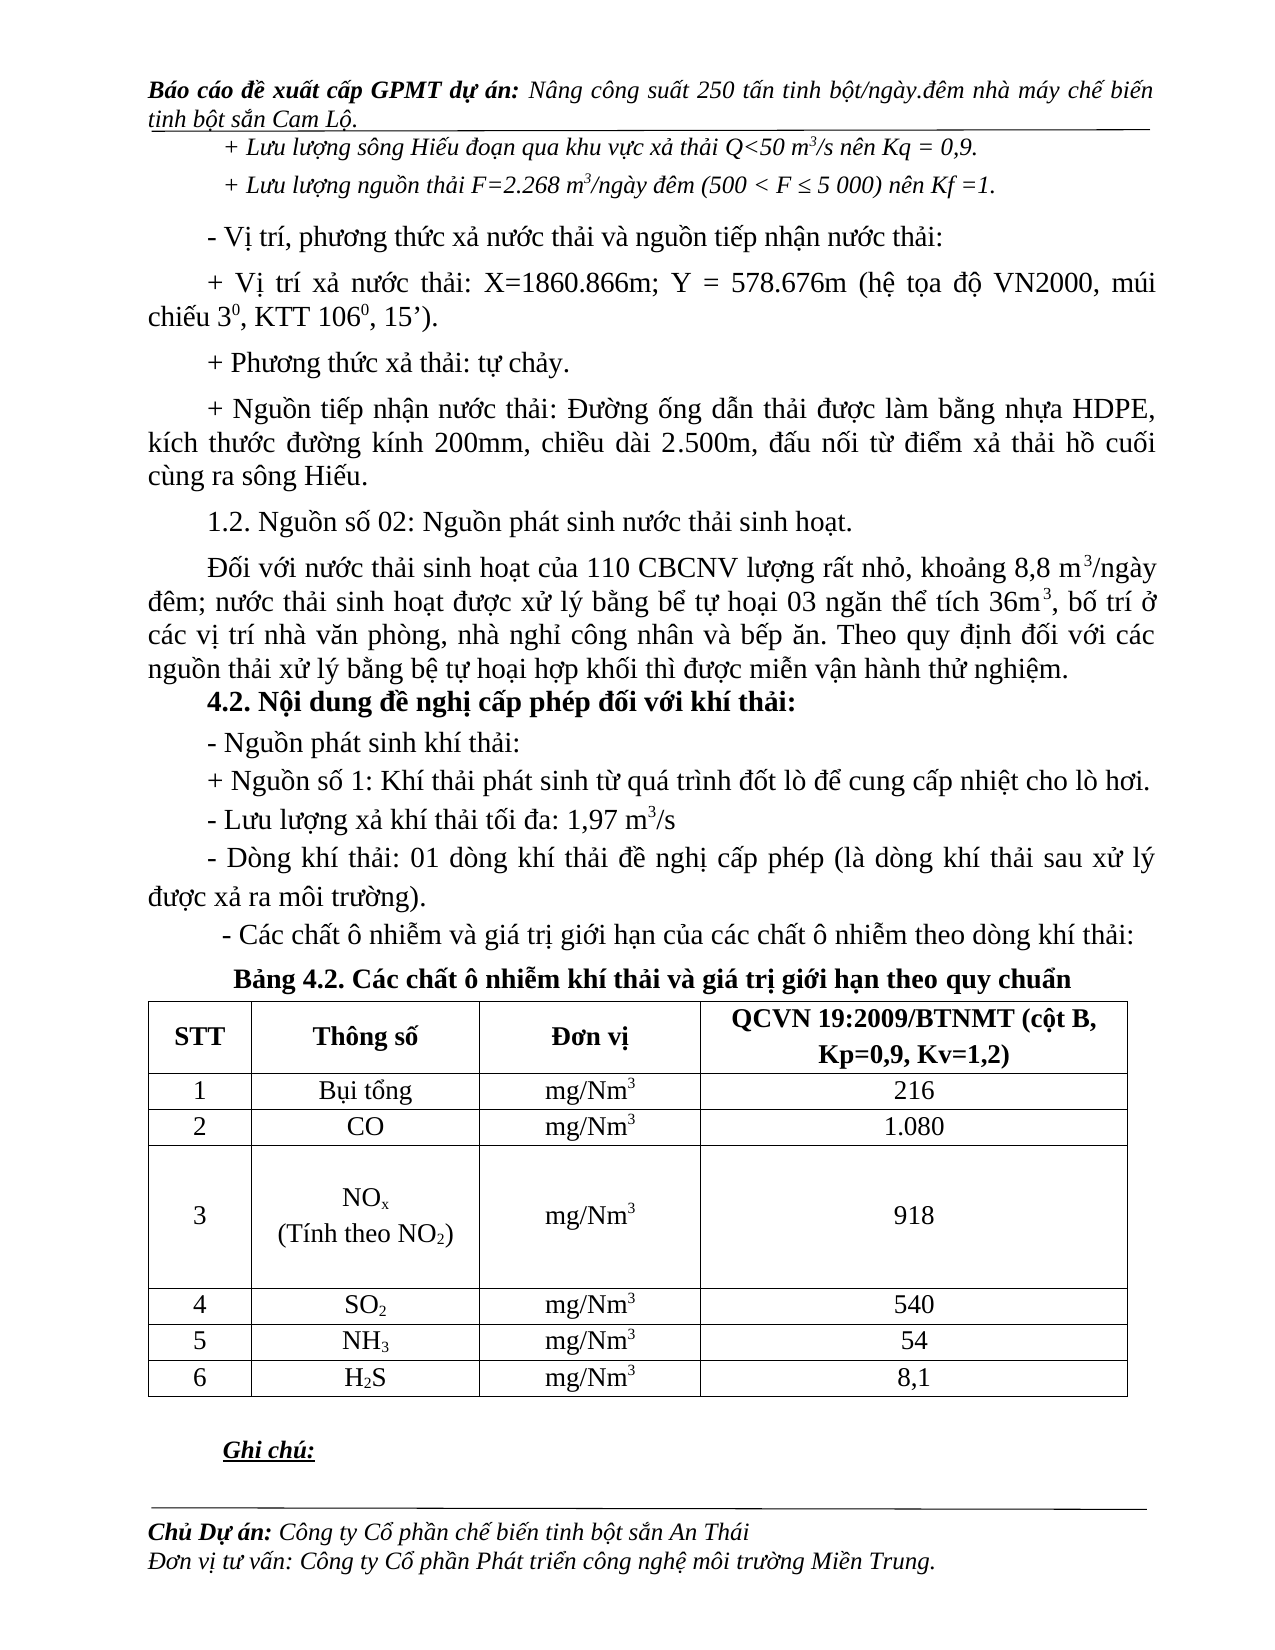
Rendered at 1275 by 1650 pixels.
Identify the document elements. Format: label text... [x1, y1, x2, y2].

table_cell 6 [149, 1361, 251, 1396]
table_cell mg/Nm3 [480, 1361, 700, 1396]
table_cell 1 [149, 1074, 251, 1109]
text + Nguồn số 1: Khí thải phát sinh từ quá trình đốt lò để cung cấp nhiệt cho lò hơi. [148, 763, 1157, 797]
table_cell SO2 [252, 1289, 479, 1323]
table_cell mg/Nm3 [480, 1110, 700, 1145]
text + Phương thức xả thải: tự chảy. [148, 345, 1157, 379]
table_cell 4 [149, 1289, 251, 1323]
table_cell 918 [701, 1146, 1127, 1287]
text - Nguồn phát sinh khí thải: [148, 725, 1157, 758]
text + Vị trí xả nước thải: X=1860.866m; Y = 578.676m (hệ tọa độ VN2000, múi chiếu 30, KTT 1060, 15’). [148, 266, 1157, 333]
text + Lưu lượng sông Hiếu đoạn qua khu vực xả thải Q<50 m3/s nên Kq = 0,9. [148, 132, 1157, 161]
table_cell Bụi tổng [252, 1074, 479, 1109]
table_cell mg/Nm3 [480, 1325, 700, 1359]
table_header STT [149, 1002, 251, 1073]
table_cell 540 [701, 1289, 1127, 1323]
table_cell H2S [252, 1361, 479, 1396]
text - Dòng khí thải: 01 dòng khí thải đề nghị cấp phép (là dòng khí thải sau xử lý được xả ra môi trường). [148, 840, 1157, 912]
table_cell NH3 [252, 1325, 479, 1359]
text - Vị trí, phương thức xả nước thải và nguồn tiếp nhận nước thải: [148, 219, 1157, 253]
text 1.2. Nguồn số 02: Nguồn phát sinh nước thải sinh hoạt. [148, 504, 1157, 538]
text + Lưu lượng nguồn thải F=2.268 m3/ngày đêm (500 < F ≤ 5 000) nên Kf =1. [148, 170, 1157, 198]
text - Lưu lượng xả khí thải tối đa: 1,97 m3/s [148, 802, 1157, 835]
table_cell CO [252, 1110, 479, 1145]
table_cell 216 [701, 1074, 1127, 1109]
text 4.2. Nội dung đề nghị cấp phép đối với khí thải: [148, 684, 1157, 718]
table_cell mg/Nm3 [480, 1074, 700, 1109]
table_cell 5 [149, 1325, 251, 1359]
table_cell NOx (Tính theo NO2) [252, 1146, 479, 1287]
table_cell mg/Nm3 [480, 1289, 700, 1323]
text Đối với nước thải sinh hoạt của 110 CBCNV lượng rất nhỏ, khoảng 8,8 m3/ngày đêm; nước thải sinh hoạt được xử lý bằng bể tự hoại 03 ngăn thể tích 36m3, bố trí ở các vị trí nhà văn phòng, nhà nghỉ công nhân và bếp ăn. Theo quy định đối với các nguồn thải xử lý bằng bệ tự hoại hợp khối thì được miễn vận hành thử nghiệm. [148, 550, 1157, 684]
text Ghi chú: [148, 1435, 1157, 1464]
table_cell 2 [149, 1110, 251, 1145]
table_cell 54 [701, 1325, 1127, 1359]
text Bảng 4.2. Các chất ô nhiễm khí thải và giá trị giới hạn theo quy chuẩn [148, 962, 1157, 995]
table_cell mg/Nm3 [480, 1146, 700, 1287]
table_cell 3 [149, 1146, 251, 1287]
table_cell 1.080 [701, 1110, 1127, 1145]
text + Nguồn tiếp nhận nước thải: Đường ống dẫn thải được làm bằng nhựa HDPE, kích thước đường kính 200mm, chiều dài 2.500m, đấu nối từ điểm xả thải hồ cuối cùng ra sông Hiếu. [148, 391, 1157, 492]
table_header Đơn vị [480, 1002, 700, 1073]
text - Các chất ô nhiễm và giá trị giới hạn của các chất ô nhiễm theo dòng khí thải: [148, 917, 1157, 951]
table_header QCVN 19:2009/BTNMT (cột B, Kp=0,9, Kv=1,2) [701, 1002, 1127, 1073]
table_cell 8,1 [701, 1361, 1127, 1396]
table_header Thông số [252, 1002, 479, 1073]
